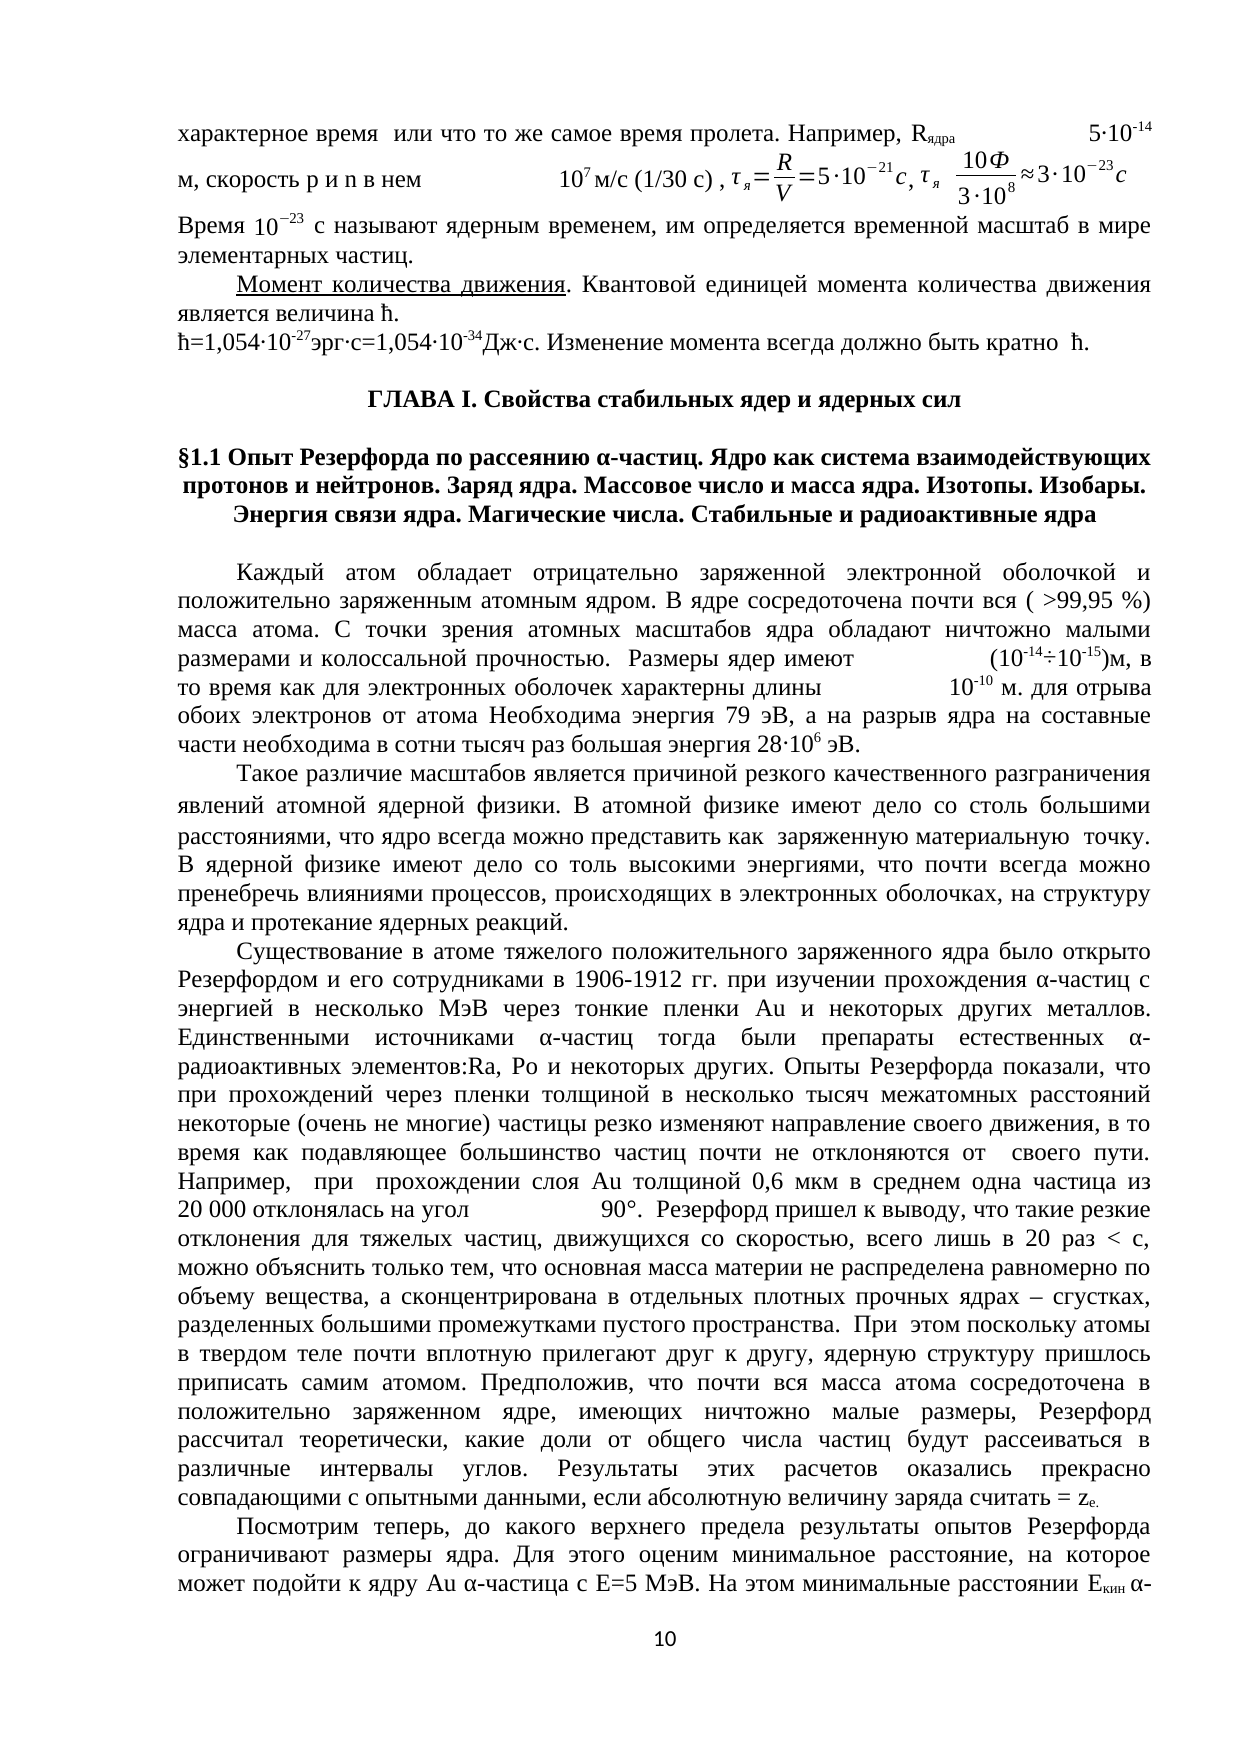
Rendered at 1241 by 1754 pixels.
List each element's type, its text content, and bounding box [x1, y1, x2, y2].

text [177, 118, 1152, 209]
text ħ=1,054∙10-27эрг∙с=1,054∙10-34Дж∙с. Изменение момента всегда должно быть кратно ħ. [177, 327, 1152, 356]
text Глава I. Свойства стабильных ядер и ядерных сил [177, 384, 1152, 413]
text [177, 1511, 1152, 1597]
text Существование в атоме тяжелого положительного заряженного ядра было открыто Резерфордом и его сотрудниками в 1906-1912 гг. при изучении прохождения α-частиц с энергией в несколько МэВ через тонкие пленки Au и некоторых других металлов. Единственными источниками α-частиц тогда были препараты естественных α-радиоактивных элементов:Ra, Po и некоторых других. Опыты Резерфорда показали, что при прохождений через пленки толщиной в несколько тысяч межатомных расстояний некоторые (очень не многие) частицы резко изменяют направление своего движения, в то время как подавляющее большинство частиц почти не отклоняются от своего пути. Например, при прохождении слоя Au толщиной 0,6 мкм в среднем одна частица из 20 000 отклонялась на угол 90. Резерфорд пришел к выводу, что такие резкие отклонения для тяжелых частиц, движущихся со скоростью, всего лишь в 20 раз < с, можно объяснить только тем, что основная масса материи не распределена равномерно по объему вещества, а сконцентрирована в отдельных плотных прочных ядрах – сгустках, разделенных большими промежутками пустого пространства. При этом поскольку атомы в твердом теле почти вплотную прилегают друг к другу, ядерную структуру пришлось приписать самим атомом. Предположив, что почти вся масса атома сосредоточена в положительно заряженном ядре, имеющих ничтожно малые размеры, Резерфорд рассчитал теоретически, какие доли от общего числа частиц будут рассеиваться в различные интервалы углов. Результаты этих расчетов оказались прекрасно совпадающими с опытными данными, если абсолютную величину заряда считать = ze. [177, 936, 1152, 1511]
text Каждый атом обладает отрицательно заряженной электронной оболочкой и положительно заряженным атомным ядром. В ядре сосредоточена почти вся ( >99,95 %) масса атома. С точки зрения атомных масштабов ядра обладают ничтожно малыми размерами и колоссальной прочностью. Размеры ядер имеют (10-1410-15)м, в то время как для электронных оболочек характерны длины 10-10 м. для отрыва обоих электронов от атома Heобходима энергия 79 эВ, а на разрыв ядра на составные части необходима в сотни тысяч раз большая энергия 28106 эВ. [177, 557, 1152, 758]
text Момент количества движения. Квантовой единицей момента количества движения является величина ħ. [177, 269, 1152, 327]
text Такое различие масштабов является причиной резкого качественного разграничения явлений атомной ядерной физики. В атомной физике имеют дело со столь большими расстояниями, что ядро всегда можно представить как заряженную материальную точку. В ядерной физике имеют дело со толь высокими энергиями, что почти всегда можно пренебречь влияниями процессов, происходящих в электронных оболочках, на структуру ядра и протекание ядерных реакций. [177, 758, 1152, 936]
text §1.1 Опыт Резерфорда по рассеянию α-частиц. Ядро как система взаимодействующих протонов и нейтронов. Заряд ядра. Массовое число и масса ядра. Изотопы. Изобары. Энергия связи ядра. Магические числа. Стабильные и радиоактивные ядра [177, 442, 1152, 528]
text Время с называют ядерным временем, им определяется временной масштаб в мире элементарных частиц. [177, 209, 1152, 269]
